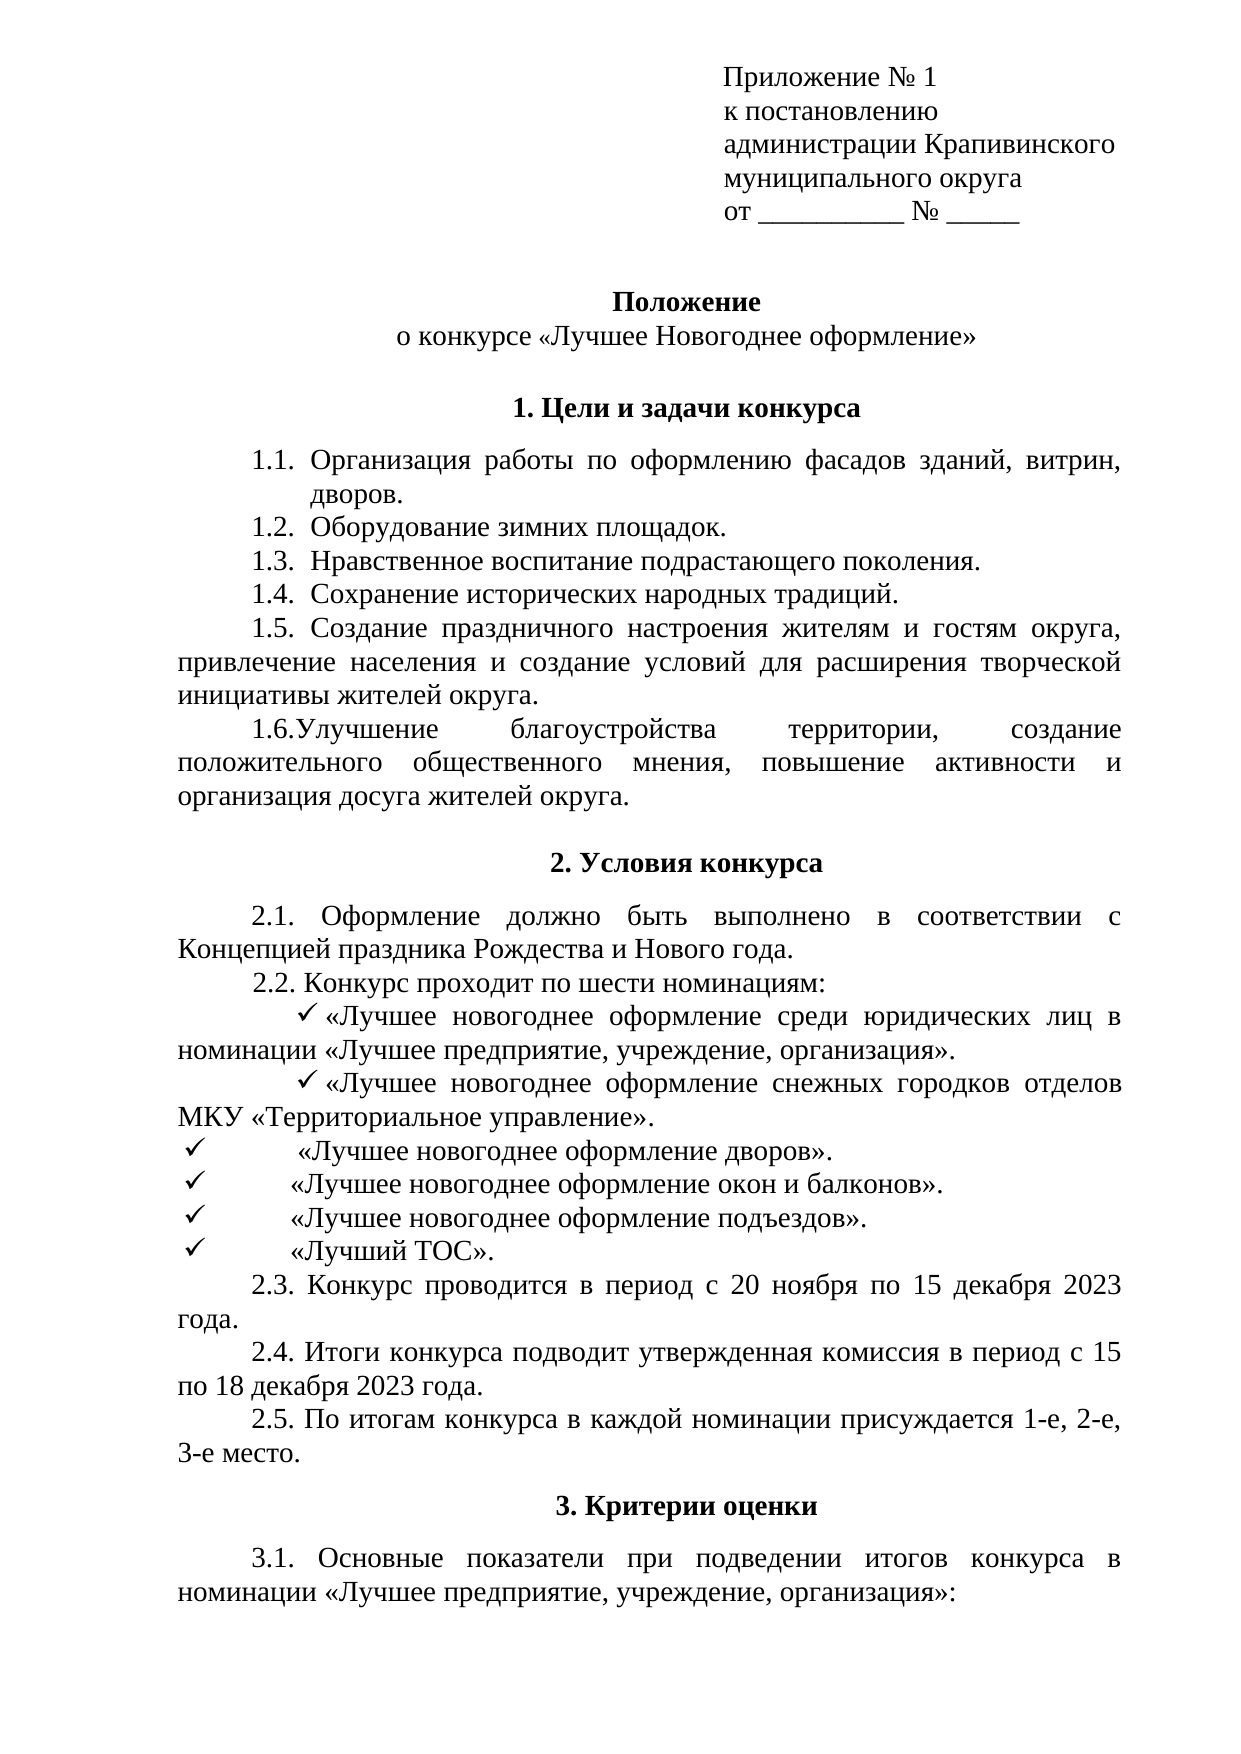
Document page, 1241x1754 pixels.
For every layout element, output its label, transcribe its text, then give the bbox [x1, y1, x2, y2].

list «Лучшее новогоднее оформление подъездов». [177, 1200, 1122, 1233]
text 1. Цели и задачи конкурса [177, 390, 1122, 423]
list «Лучшее новогоднее оформление дворов». [177, 1133, 1122, 1166]
text 2. Условия конкурса [177, 845, 1122, 878]
text о конкурсе «Лучшее Новогоднее оформление» [177, 318, 1122, 351]
text 2.4. Итоги конкурса подводит утвержденная комиссия в период с 15 по 18 декабря 2023 года. [177, 1334, 1122, 1401]
list «Лучшее новогоднее оформление среди юридических лиц в номинации «Лучшее предприятие, учреждение, организация». [177, 998, 1122, 1065]
text 2.5. По итогам конкурса в каждой номинации присуждается 1-е, 2-е, 3-е место. [177, 1401, 1122, 1468]
text от __________ № _____ [723, 193, 1122, 227]
text 3. Критерии оценки [177, 1488, 1122, 1521]
list «Лучший ТОС». [177, 1233, 1122, 1267]
text Приложение № 1 [398, 59, 1122, 93]
list Организация работы по оформлению фасадов зданий, витрин, дворов. [251, 442, 1122, 509]
list Нравственное воспитание подрастающего поколения. [251, 543, 1122, 577]
list Создание праздничного настроения жителям и гостям округа, привлечение населения и создание условий для расширения творческой инициативы жителей округа. [177, 610, 1122, 711]
list «Лучшее новогоднее оформление окон и балконов». [177, 1166, 1122, 1200]
text 2.2. Конкурс проходит по шести номинациям: [252, 965, 1122, 998]
text 2.3. Конкурс проводится в период с 20 ноября по 15 декабря 2023 года. [177, 1267, 1122, 1334]
list Оборудование зимних площадок. [251, 509, 1122, 543]
text 2.1. Оформление должно быть выполнено в соответствии с Концепцией праздника Рождества и Нового года. [177, 898, 1122, 965]
text 1.6.Улучшение благоустройства территории, создание положительного общественного мнения, повышение активности и организация досуга жителей округа. [177, 711, 1122, 811]
text Положение [177, 284, 1122, 318]
text 3.1. Основные показатели при подведении итогов конкурса в номинации «Лучшее предприятие, учреждение, организация»: [177, 1540, 1122, 1607]
list «Лучшее новогоднее оформление снежных городков отделов МКУ «Территориальное управление». [177, 1065, 1122, 1133]
text к постановлению администрации Крапивинского муниципального округа [723, 93, 1122, 193]
list Сохранение исторических народных традиций. [251, 577, 1122, 610]
